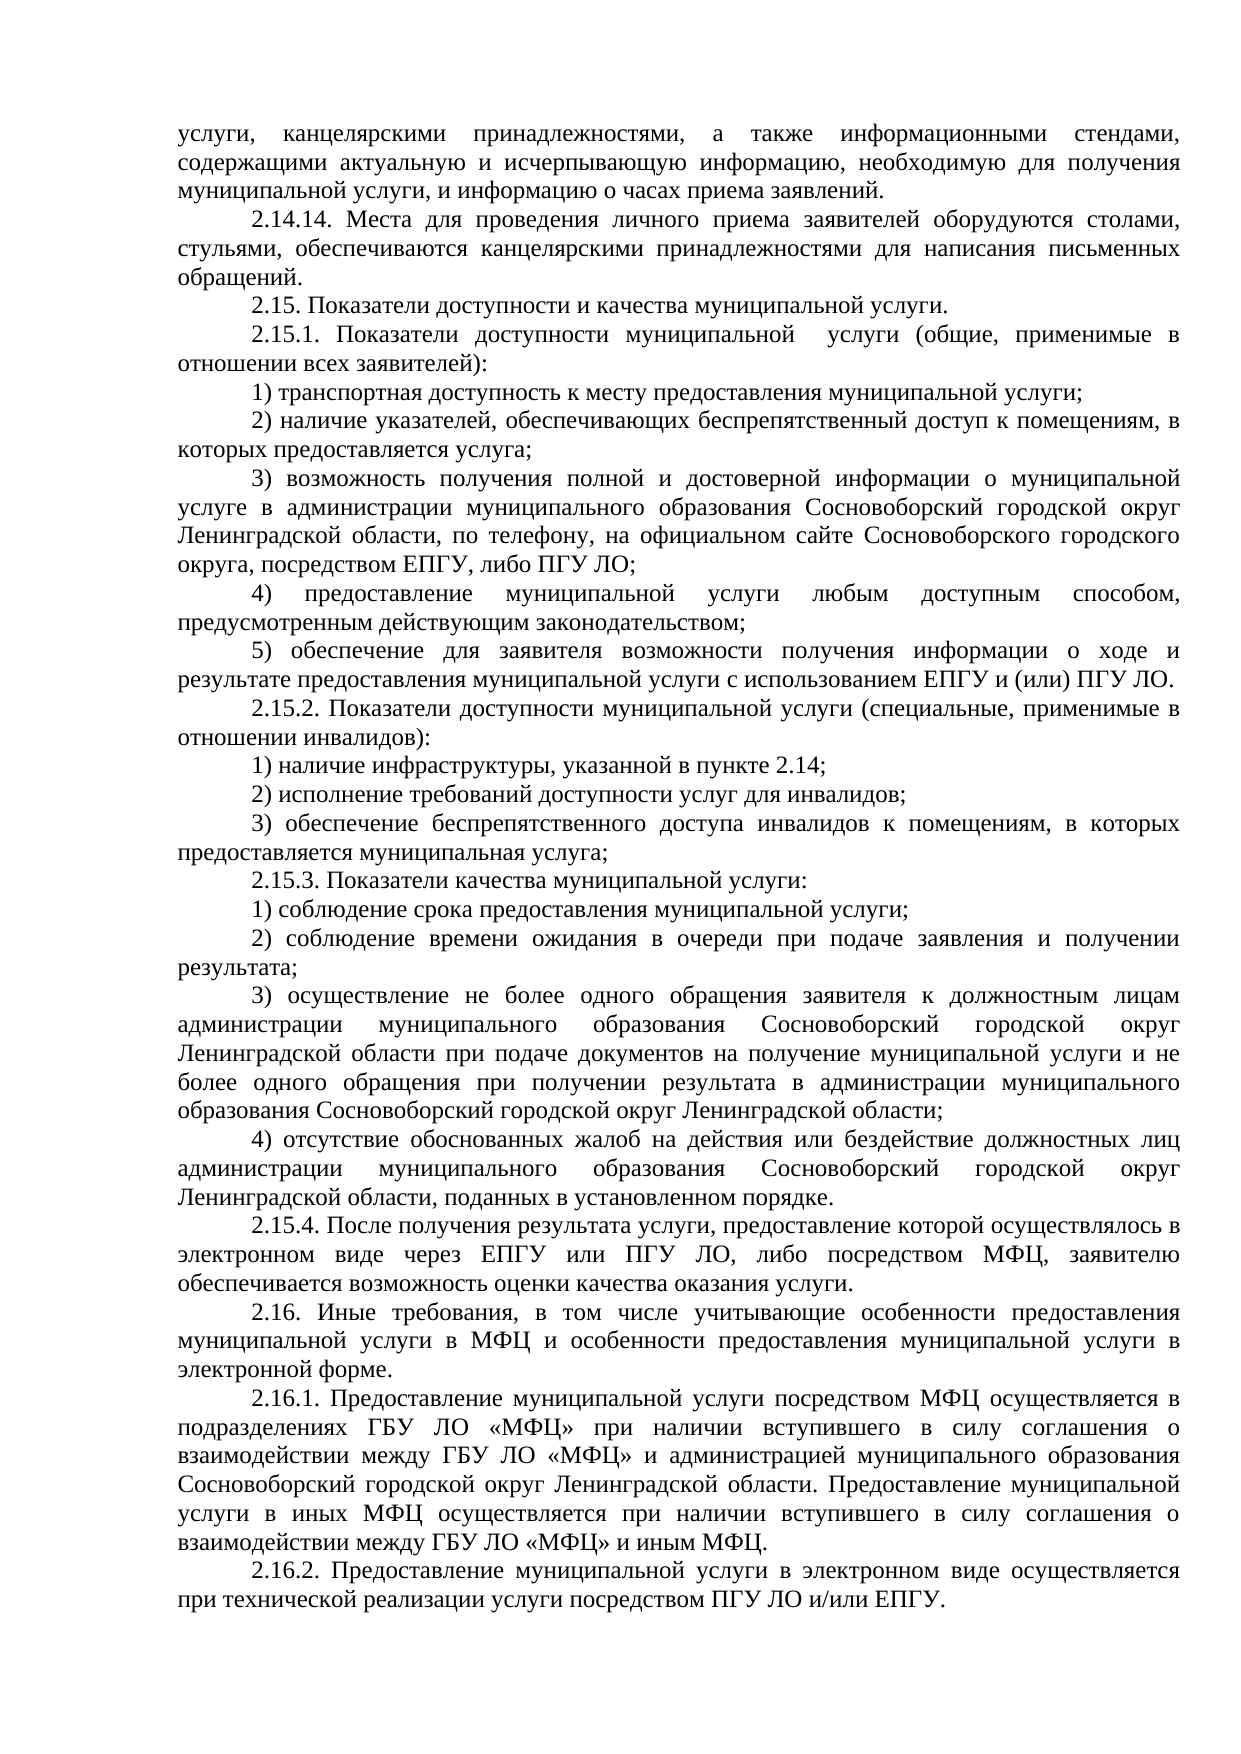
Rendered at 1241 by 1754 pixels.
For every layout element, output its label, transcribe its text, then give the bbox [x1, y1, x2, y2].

text 5) обеспечение для заявителя возможности получения информации о ходе и результате предоставления муниципальной услуги с использованием ЕПГУ и (или) ПГУ ЛО. [177, 636, 1181, 693]
text 4) отсутствие обоснованных жалоб на действия или бездействие должностных лиц администрации муниципального образования Сосновоборский городской округ Ленинградской области, поданных в установленном порядке. [177, 1124, 1181, 1211]
text 3) возможность получения полной и достоверной информации о муниципальной услуге в администрации муниципального образования Сосновоборский городской округ Ленинградской области, по телефону, на официальном сайте Сосновоборского городского округа, посредством ЕПГУ, либо ПГУ ЛО; [177, 463, 1181, 578]
text 2.15.2. Показатели доступности муниципальной услуги (специальные, применимые в отношении инвалидов): [177, 693, 1181, 751]
text 2.16. Иные требования, в том числе учитывающие особенности предоставления муниципальной услуги в МФЦ и особенности предоставления муниципальной услуги в электронной форме. [177, 1297, 1181, 1383]
text 1) соблюдение срока предоставления муниципальной услуги; [177, 894, 1181, 923]
text 2.15.1. Показатели доступности муниципальной услуги (общие, применимые в отношении всех заявителей): [177, 319, 1181, 377]
text 2.15. Показатели доступности и качества муниципальной услуги. [177, 291, 1181, 319]
text 3) осуществление не более одного обращения заявителя к должностным лицам администрации муниципального образования Сосновоборский городской округ Ленинградской области при подаче документов на получение муниципальной услуги и не более одного обращения при получении результата в администрации муниципального образования Сосновоборский городской округ Ленинградской области; [177, 981, 1181, 1124]
text 2) исполнение требований доступности услуг для инвалидов; [177, 779, 1181, 808]
text 4) предоставление муниципальной услуги любым доступным способом, предусмотренным действующим законодательством; [177, 578, 1181, 636]
text 1) наличие инфраструктуры, указанной в пункте 2.14; [177, 751, 1181, 779]
text 2.16.1. Предоставление муниципальной услуги посредством МФЦ осуществляется в подразделениях ГБУ ЛО «МФЦ» при наличии вступившего в силу соглашения о взаимодействии между ГБУ ЛО «МФЦ» и администрацией муниципального образования Сосновоборский городской округ Ленинградской области. Предоставление муниципальной услуги в иных МФЦ осуществляется при наличии вступившего в силу соглашения о взаимодействии между ГБУ ЛО «МФЦ» и иным МФЦ. [177, 1383, 1181, 1556]
text 2.16.2. Предоставление муниципальной услуги в электронном виде осуществляется при технической реализации услуги посредством ПГУ ЛО и/или ЕПГУ. [177, 1556, 1181, 1613]
text 2.15.4. После получения результата услуги, предоставление которой осуществлялось в электронном виде через ЕПГУ или ПГУ ЛО, либо посредством МФЦ, заявителю обеспечивается возможность оценки качества оказания услуги. [177, 1211, 1181, 1297]
text 2) наличие указателей, обеспечивающих беспрепятственный доступ к помещениям, в которых предоставляется услуга; [177, 406, 1181, 463]
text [177, 118, 1181, 204]
text 2.14.14. Места для проведения личного приема заявителей оборудуются столами, стульями, обеспечиваются канцелярскими принадлежностями для написания письменных обращений. [177, 204, 1181, 291]
text 2.15.3. Показатели качества муниципальной услуги: [177, 866, 1181, 894]
text 1) транспортная доступность к месту предоставления муниципальной услуги; [177, 377, 1181, 406]
text 2) соблюдение времени ожидания в очереди при подаче заявления и получении результата; [177, 923, 1181, 981]
text 3) обеспечение беспрепятственного доступа инвалидов к помещениям, в которых предоставляется муниципальная услуга; [177, 808, 1181, 866]
